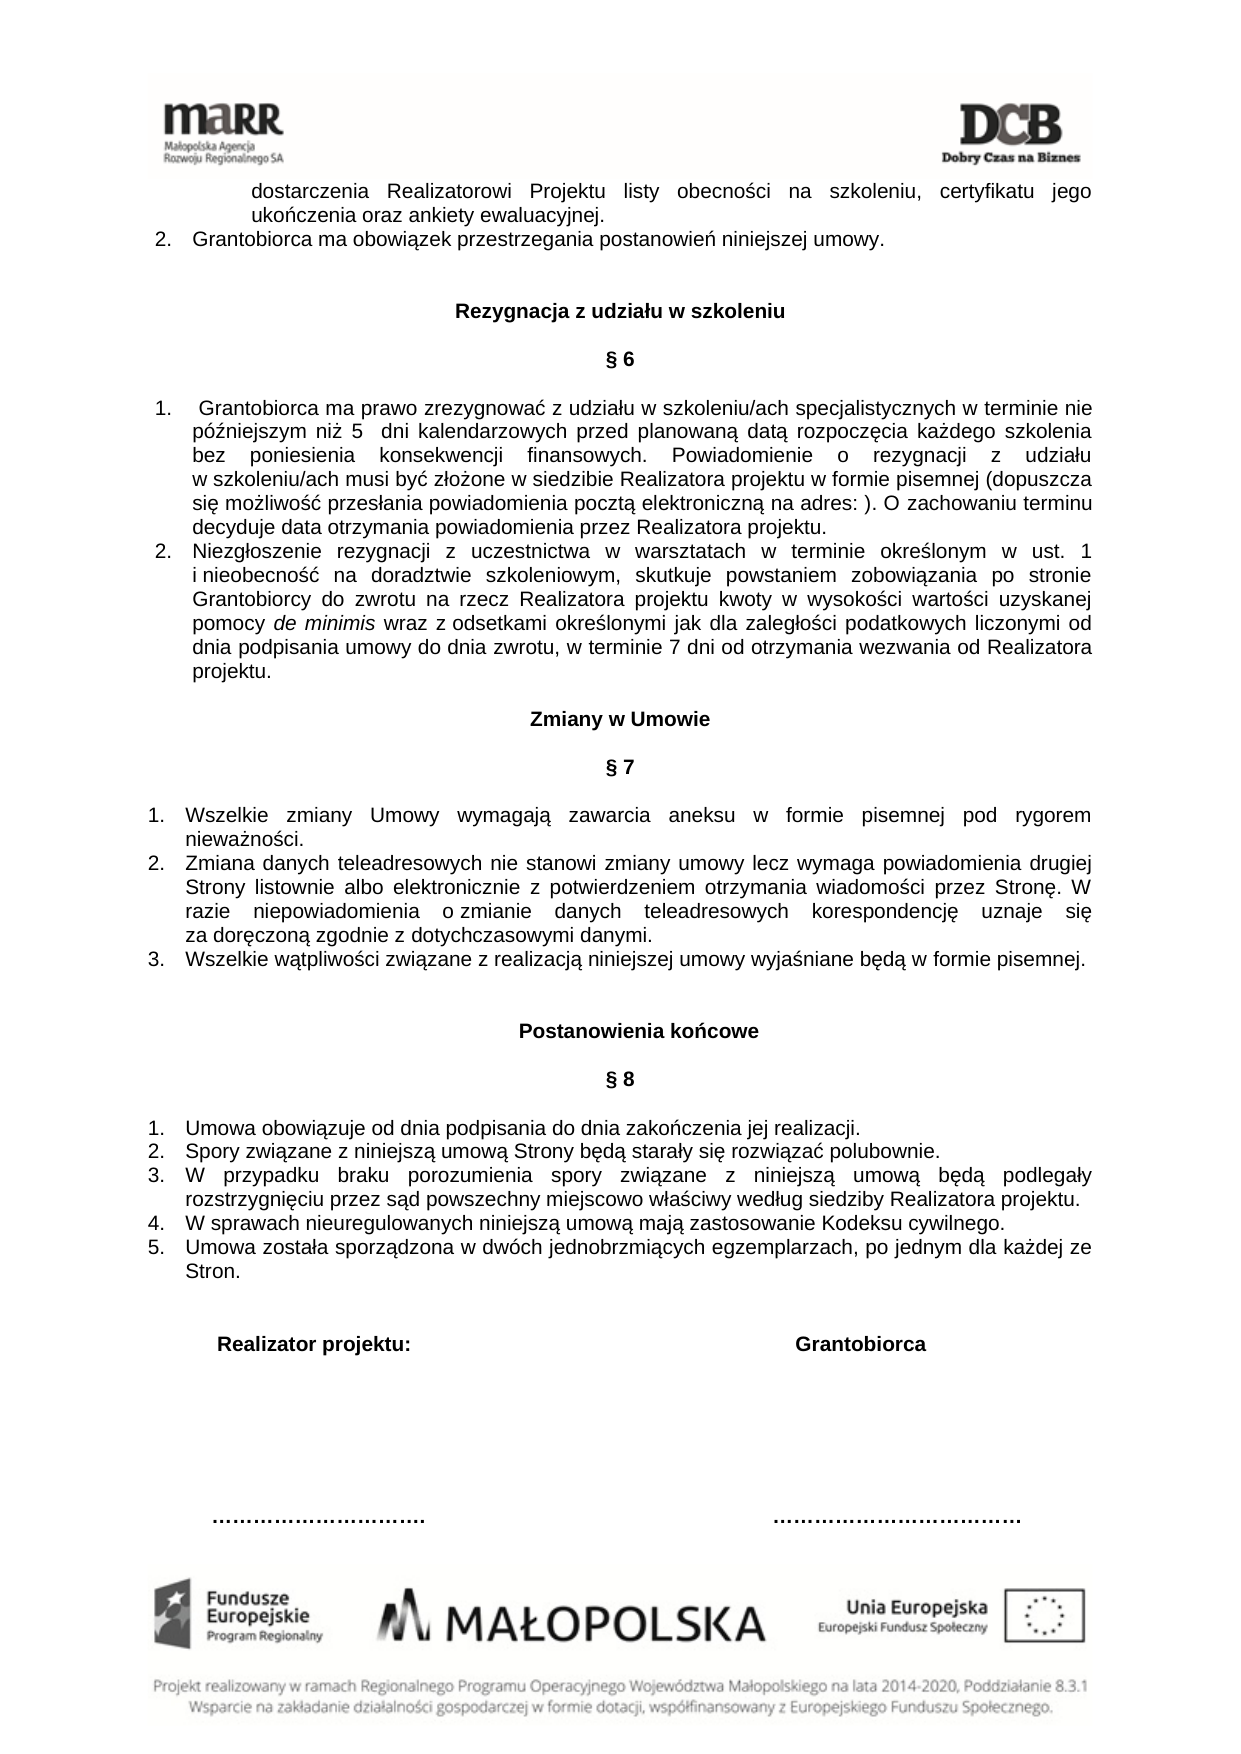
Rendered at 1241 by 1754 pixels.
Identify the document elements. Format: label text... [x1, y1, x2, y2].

list Umowa obowiązuje od dnia podpisania do dnia zakończenia jej realizacji. [148, 1115, 1093, 1139]
text dostarczenia Realizatorowi Projektu listy obecności na szkoleniu, certyfikatu jego ukończenia oraz ankiety ewaluacyjnej. [251, 179, 1093, 226]
list Niezgłoszenie rezygnacji z uczestnictwa w warsztatach w terminie określonym w ust. 1 i nieobecność na doradztwie szkoleniowym, skutkuje powstaniem zobowiązania po stronie Grantobiorcy do zwrotu na rzecz Realizatora projektu kwoty w wysokości wartości uzyskanej pomocy de minimis wraz z odsetkami określonymi jak dla zaległości podatkowych liczonymi od dnia podpisania umowy do dnia zwrotu, w terminie 7 dni od otrzymania wezwania od Realizatora projektu. [154, 539, 1093, 683]
list Wszelkie zmiany Umowy wymagają zawarcia aneksu w formie pisemnej pod rygorem nieważności. [148, 803, 1093, 851]
text § 6 [148, 347, 1093, 371]
text Zmiany w Umowie [148, 707, 1093, 731]
picture [147, 73, 1093, 179]
text § 8 [148, 1067, 1093, 1091]
picture [147, 1564, 1093, 1726]
list W sprawach nieuregulowanych niniejszą umową mają zastosowanie Kodeksu cywilnego. [148, 1211, 1093, 1235]
list Grantobiorca ma prawo zrezygnować z udziału w szkoleniu/ach specjalistycznych w terminie nie późniejszym niż 5 dni kalendarzowych przed planowaną datą rozpoczęcia każdego szkolenia bez poniesienia konsekwencji finansowych. Powiadomienie o rezygnacji z udziału w szkoleniu/ach musi być złożone w siedzibie Realizatora projektu w formie pisemnej (dopuszcza się możliwość przesłania powiadomienia pocztą elektroniczną na adres: ). O zachowaniu terminu decyduje data otrzymania powiadomienia przez Realizatora projektu. [154, 395, 1093, 539]
list Spory związane z niniejszą umową Strony będą starały się rozwiązać polubownie. [148, 1139, 1093, 1163]
text …………………………. ……………………………… [148, 1504, 1093, 1528]
list Umowa została sporządzona w dwóch jednobrzmiących egzemplarzach, po jednym dla każdej ze Stron. [148, 1235, 1093, 1283]
text Realizator projektu: Grantobiorca [148, 1331, 1093, 1383]
list Grantobiorca ma obowiązek przestrzegania postanowień niniejszej umowy. [154, 226, 1093, 250]
list W przypadku braku porozumienia spory związane z niniejszą umową będą podlegały rozstrzygnięciu przez sąd powszechny miejscowo właściwy według siedziby Realizatora projektu. [148, 1163, 1093, 1211]
text Postanowienia końcowe [185, 1019, 1093, 1043]
text § 7 [148, 755, 1093, 779]
text Rezygnacja z udziału w szkoleniu [148, 299, 1093, 323]
list Wszelkie wątpliwości związane z realizacją niniejszej umowy wyjaśniane będą w formie pisemnej. [148, 946, 1093, 970]
list Zmiana danych teleadresowych nie stanowi zmiany umowy lecz wymaga powiadomienia drugiej Strony listownie albo elektronicznie z potwierdzeniem otrzymania wiadomości przez Stronę. W razie niepowiadomienia o zmianie danych teleadresowych korespondencję uznaje się za doręczoną zgodnie z dotychczasowymi danymi. [148, 851, 1093, 946]
